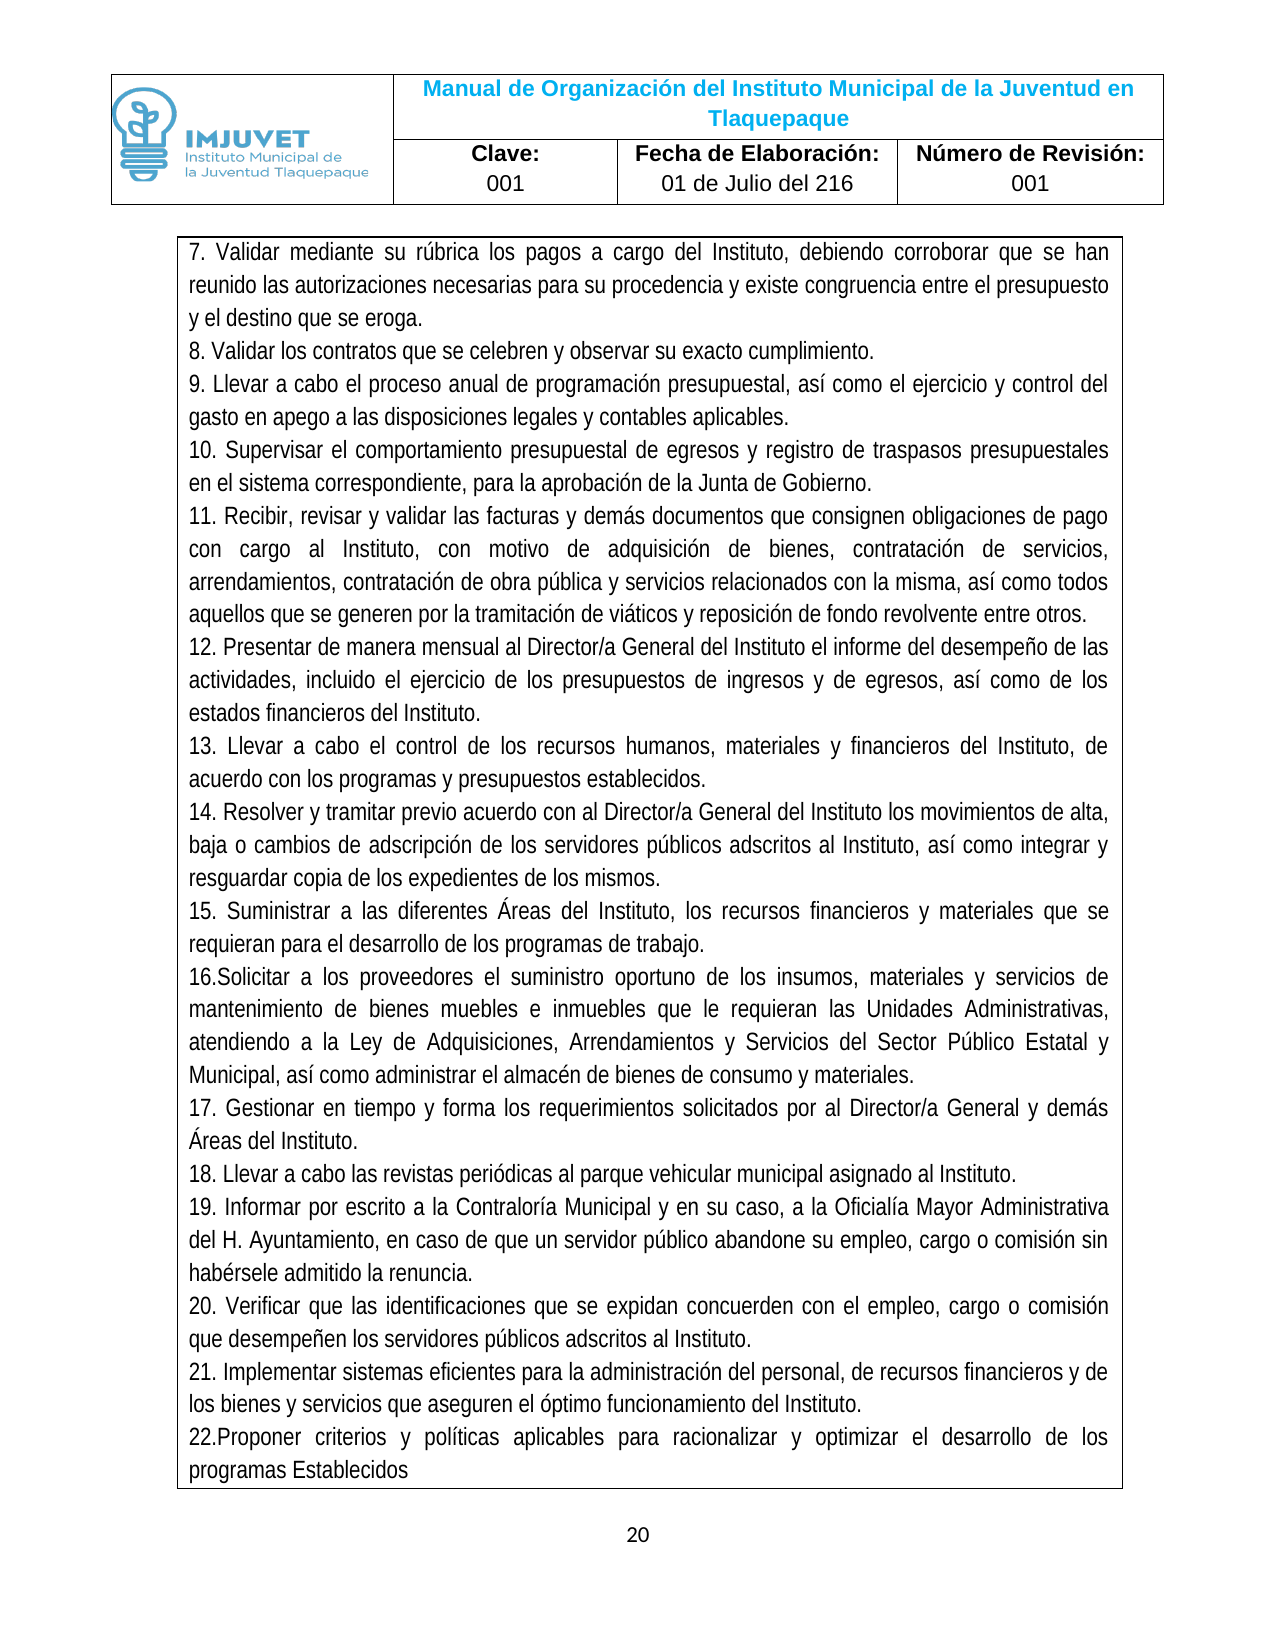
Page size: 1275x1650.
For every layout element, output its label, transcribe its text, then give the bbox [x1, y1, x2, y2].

picture [111, 87, 368, 181]
